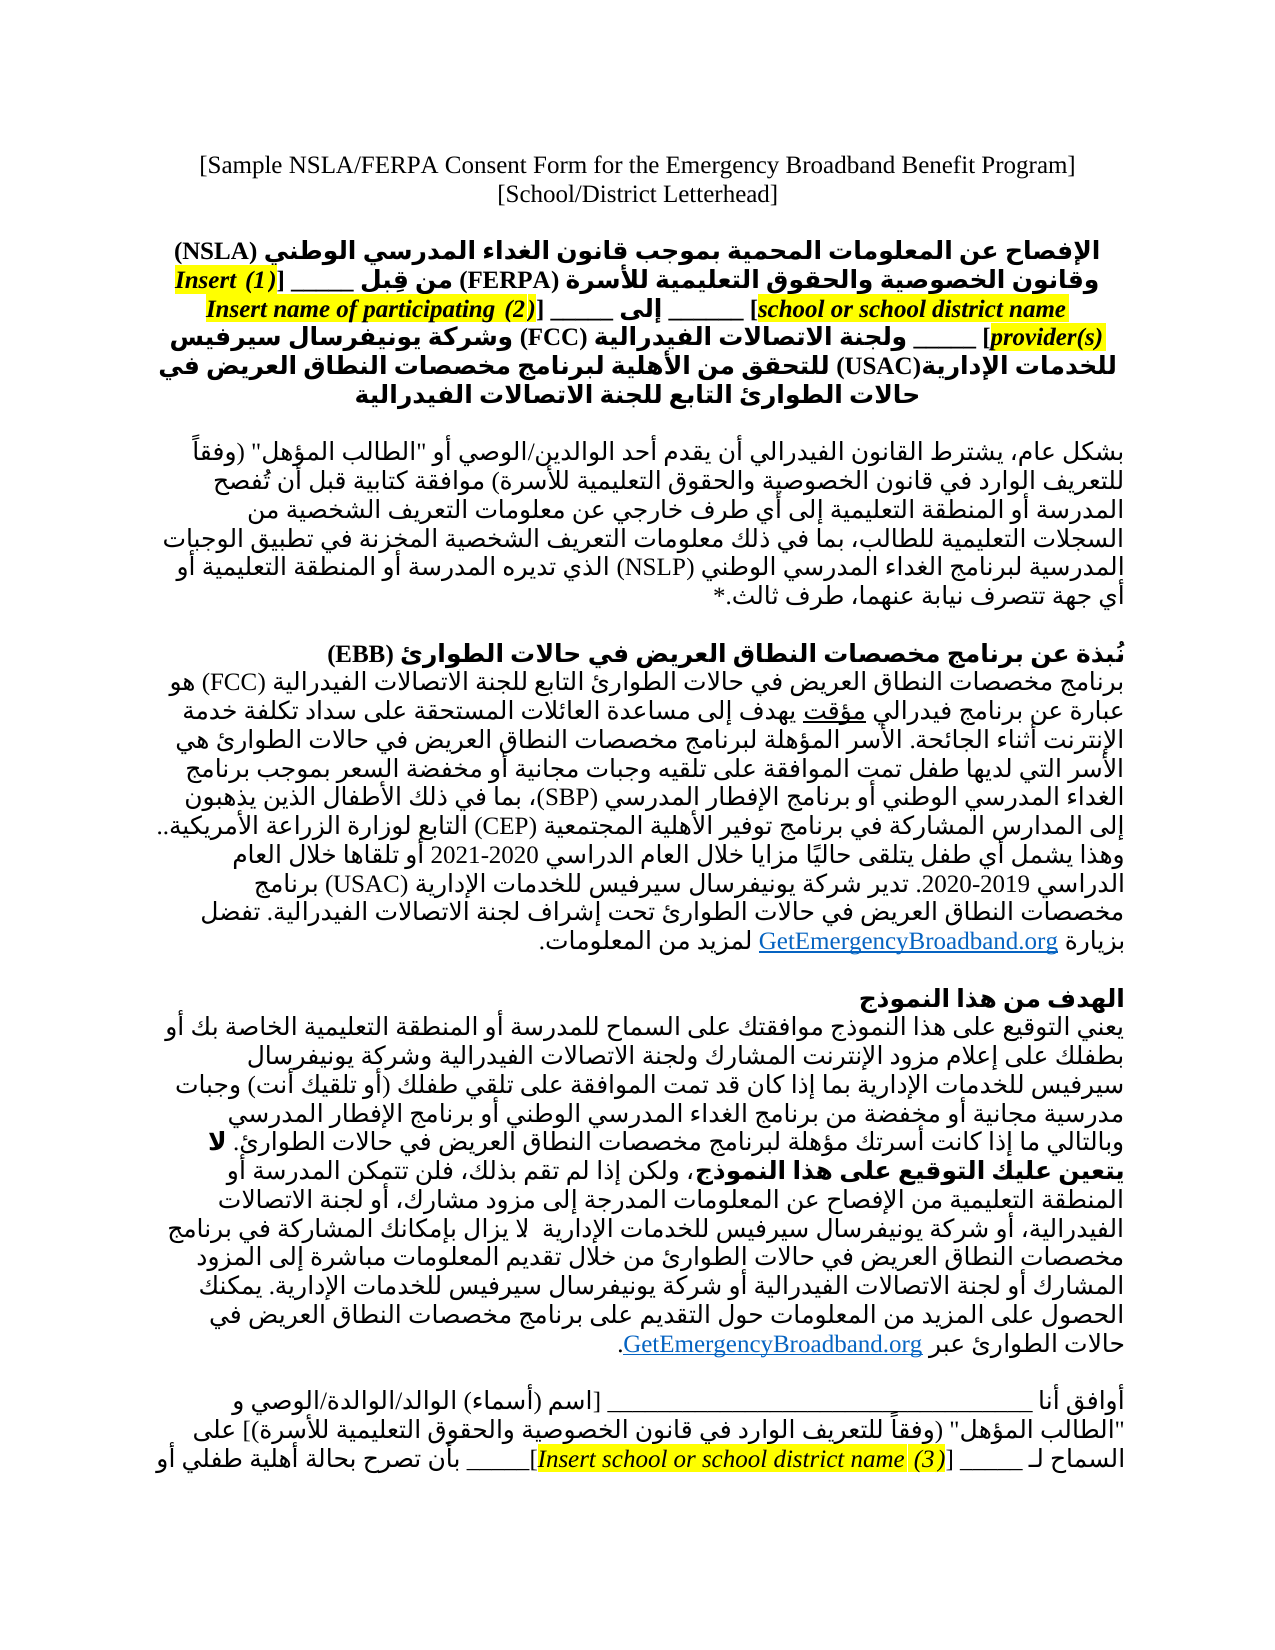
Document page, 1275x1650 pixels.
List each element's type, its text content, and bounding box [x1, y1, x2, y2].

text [150, 1386, 1125, 1472]
text بشكل عام، يشترط القانون الفيدرالي أن يقدم أحد الوالدين/الوصي أو "الطالب المؤهل" (وفقاً للتعريف الوارد في قانون الخصوصية والحقوق التعليمية للأسرة) موافقة كتابية قبل أن تُفصح المدرسة أو المنطقة التعليمية إلى أي طرف خارجي عن معلومات التعريف الشخصية من السجلات التعليمية للطالب، بما في ذلك معلومات التعريف الشخصية المخزنة في تطبيق الوجبات المدرسية لبرنامج الغداء المدرسي الوطني (NSLP) الذي تديره المدرسة أو المنطقة التعليمية أو أي جهة تتصرف نيابة عنهما، طرف ثالث.* [150, 437, 1125, 610]
text الهدف من هذا النموذج [150, 984, 1125, 1012]
text يعني التوقيع على هذا النموذج موافقتك على السماح للمدرسة أو المنطقة التعليمية الخاصة بك أو بطفلك على إعلام مزود الإنترنت المشارك ولجنة الاتصالات الفيدرالية وشركة يونيفرسال سيرفيس للخدمات الإدارية بما إذا كان قد تمت الموافقة على تلقي طفلك (أو تلقيك أنت) وجبات مدرسية مجانية أو مخفضة من برنامج الغداء المدرسي الوطني أو برنامج الإفطار المدرسي وبالتالي ما إذا كانت أسرتك مؤهلة لبرنامج مخصصات النطاق العريض في حالات الطوارئ. لا يتعين عليك التوقيع على هذا النموذج، ولكن إذا لم تقم بذلك، فلن تتمكن المدرسة أو المنطقة التعليمية من الإفصاح عن المعلومات المدرجة إلى مزود مشارك، أو لجنة الاتصالات الفيدرالية، أو شركة يونيفرسال سيرفيس للخدمات الإدارية. لا يزال بإمكانك المشاركة في برنامج مخصصات النطاق العريض في حالات الطوارئ من خلال تقديم المعلومات مباشرة إلى المزود المشارك أو لجنة الاتصالات الفيدرالية أو شركة يونيفرسال سيرفيس للخدمات الإدارية. يمكنك الحصول على المزيد من المعلومات حول التقديم على برنامج مخصصات النطاق العريض في حالات الطوارئ عبر GetEmergencyBroadband.org. [150, 1012, 1125, 1357]
text الإفصاح عن المعلومات المحمية بموجب قانون الغداء المدرسي الوطني (NSLA) وقانون الخصوصية والحقوق التعليمية للأسرة (FERPA) من قِبل _____ [(1) Insert school or school district name] ______ إلى _____ [(2) Insert name of participating provider(s)] _____ ولجنة الاتصالات الفيدرالية (FCC) وشركة يونيفرسال سيرفيس للخدمات الإدارية(USAC) للتحقق من الأهلية لبرنامج مخصصات النطاق العريض في حالات الطوارئ التابع للجنة الاتصالات الفيدرالية [150, 236, 1125, 409]
text [School/District Letterhead] [150, 179, 1125, 207]
text [Sample NSLA/FERPA Consent Form for the Emergency Broadband Benefit Program] [150, 150, 1125, 179]
text نُبذة عن برنامج مخصصات النطاق العريض في حالات الطوارئ (EBB) [150, 639, 1125, 667]
text برنامج مخصصات النطاق العريض في حالات الطوارئ التابع للجنة الاتصالات الفيدرالية (FCC) هو عبارة عن برنامج فيدرالي مؤقت يهدف إلى مساعدة العائلات المستحقة على سداد تكلفة خدمة الإنترنت أثناء الجائحة. الأسر المؤهلة لبرنامج مخصصات النطاق العريض في حالات الطوارئ هي الأسر التي لديها طفل تمت الموافقة على تلقيه وجبات مجانية أو مخفضة السعر بموجب برنامج الغداء المدرسي الوطني أو برنامج الإفطار المدرسي (SBP)، بما في ذلك الأطفال الذين يذهبون إلى المدارس المشاركة في برنامج توفير الأهلية المجتمعية (CEP) التابع لوزارة الزراعة الأمريكية.. وهذا يشمل أي طفل يتلقى حاليًا مزايا خلال العام الدراسي 2020-2021 أو تلقاها خلال العام الدراسي 2019-2020. تدير شركة يونيفرسال سيرفيس للخدمات الإدارية (USAC) برنامج مخصصات النطاق العريض في حالات الطوارئ تحت إشراف لجنة الاتصالات الفيدرالية. تفضل بزيارة GetEmergencyBroadband.org لمزيد من المعلومات. [150, 667, 1125, 955]
